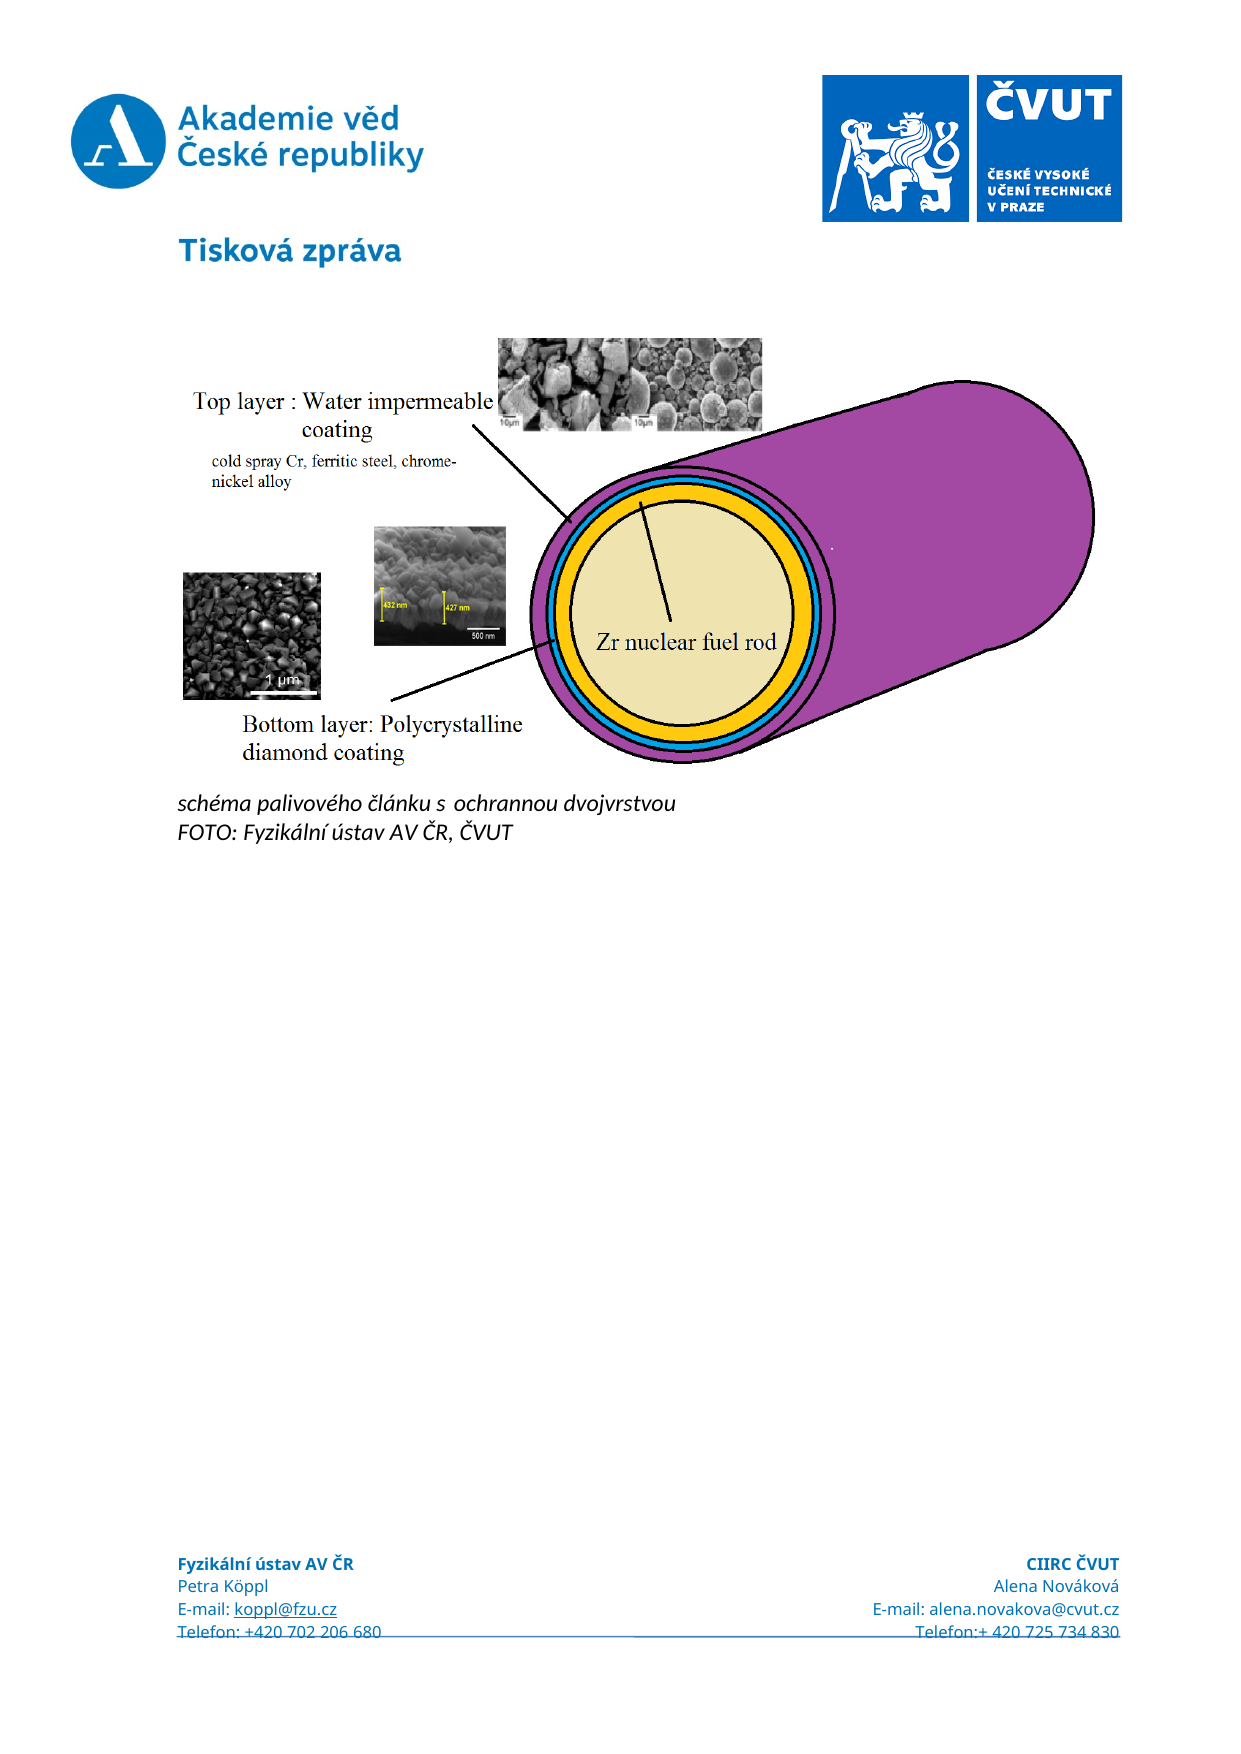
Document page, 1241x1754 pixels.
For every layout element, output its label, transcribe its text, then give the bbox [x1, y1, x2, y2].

picture [0, 0, 1241, 788]
text schéma palivového článku s ochrannou dvojvrstvou [177, 329, 1122, 817]
text FOTO: Fyzikální ústav AV ČR, ČVUT [177, 817, 1122, 846]
